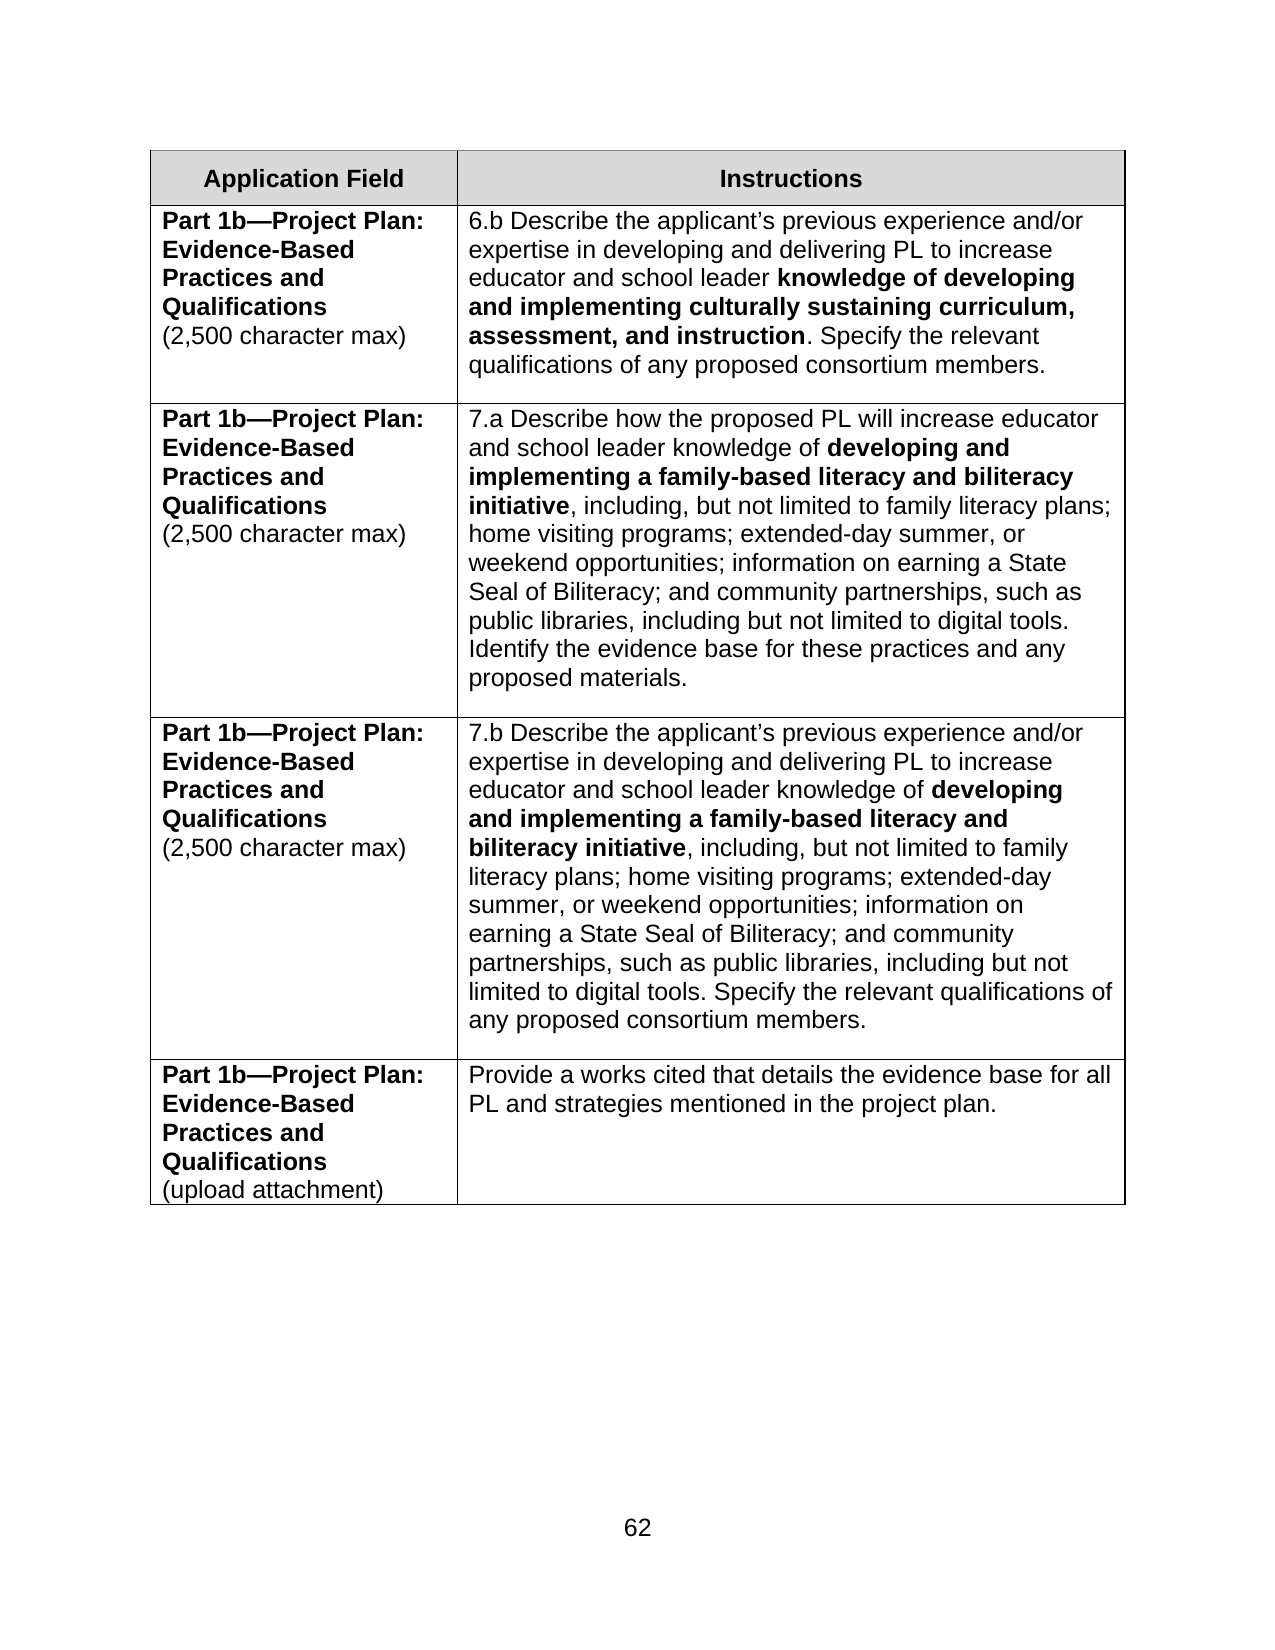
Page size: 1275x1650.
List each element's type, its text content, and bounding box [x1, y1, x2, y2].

table_header Instructions [458, 151, 1124, 205]
table_header Application Field [151, 151, 457, 205]
table_cell Part 1b—Project Plan: Evidence-Based Practices and Qualifications (2,500 character max) [151, 718, 457, 1059]
table_cell Part 1b—Project Plan: Evidence-Based Practices and Qualifications (2,500 character max) [151, 404, 457, 717]
table_cell 6.b Describe the applicant’s previous experience and/or expertise in developing and delivering PL to increase educator and school leader knowledge of developing and implementing culturally sustaining curriculum, assessment, and instruction. Specify the relevant qualifications of any proposed consortium members. [458, 206, 1124, 403]
table_cell Part 1b—Project Plan: Evidence-Based Practices and Qualifications (upload attachment) [151, 1060, 457, 1204]
table_cell Provide a works cited that details the evidence base for all PL and strategies mentioned in the project plan. [458, 1060, 1124, 1204]
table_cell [151, 206, 457, 403]
table_cell 7.b Describe the applicant’s previous experience and/or expertise in developing and delivering PL to increase educator and school leader knowledge of developing and implementing a family-based literacy and biliteracy initiative, including, but not limited to family literacy plans; home visiting programs; extended-day summer, or weekend opportunities; information on earning a State Seal of Biliteracy; and community partnerships, such as public libraries, including but not limited to digital tools. Specify the relevant qualifications of any proposed consortium members. [458, 718, 1124, 1059]
table_cell 7.a Describe how the proposed PL will increase educator and school leader knowledge of developing and implementing a family-based literacy and biliteracy initiative, including, but not limited to family literacy plans; home visiting programs; extended-day summer, or weekend opportunities; information on earning a State Seal of Biliteracy; and community partnerships, such as public libraries, including but not limited to digital tools. Identify the evidence base for these practices and any proposed materials. [458, 404, 1124, 717]
